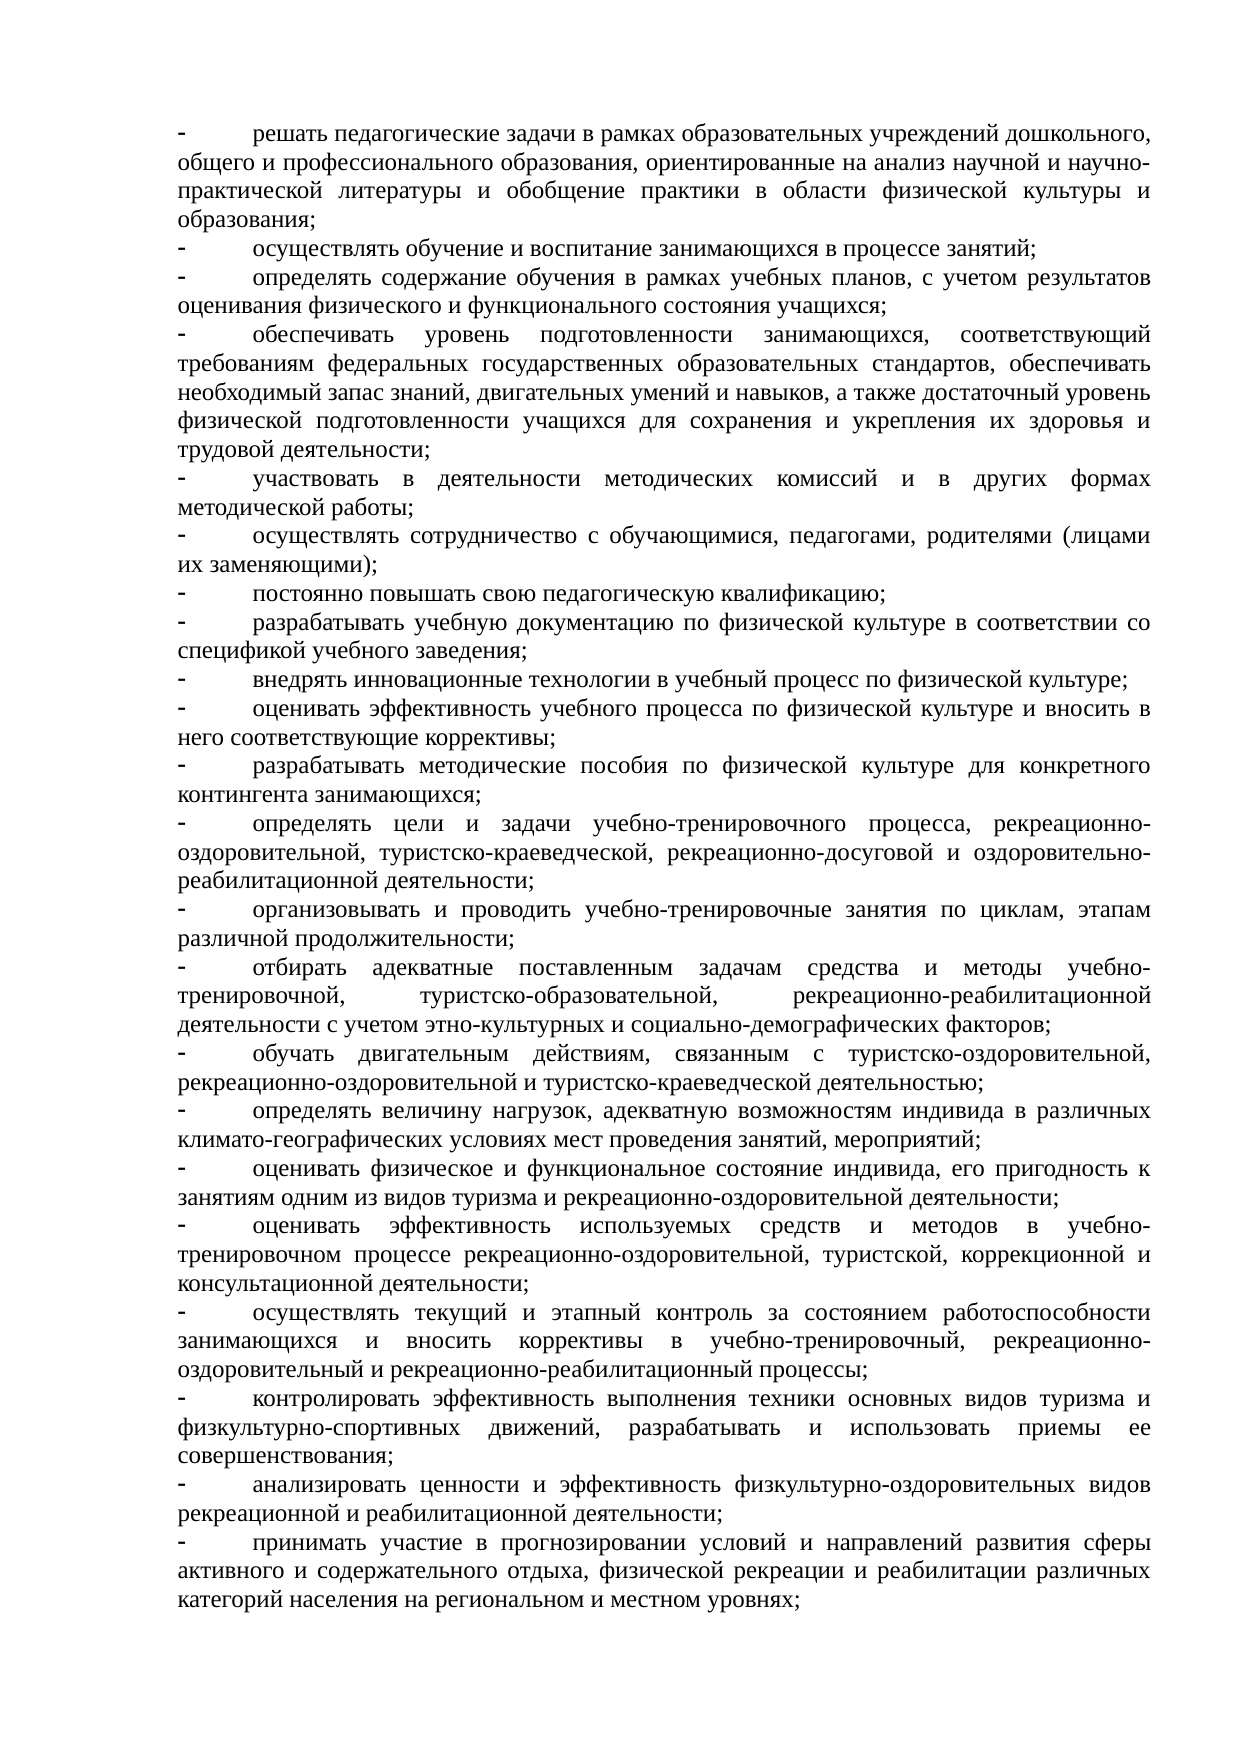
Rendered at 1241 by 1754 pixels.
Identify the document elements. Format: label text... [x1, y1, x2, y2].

list организовывать и проводить учебно-тренировочные занятия по циклам, этапам различной продолжительности; [177, 894, 1152, 952]
list оценивать эффективность учебного процесса по физической культуре и вносить в него соответствующие коррективы; [177, 693, 1152, 751]
list определять величину нагрузок, адекватную возможностям индивида в различных климато-географических условиях мест проведения занятий, мероприятий; [177, 1096, 1152, 1153]
list осуществлять обучение и воспитание занимающихся в процессе занятий; [177, 233, 1152, 262]
list контролировать эффективность выполнения техники основных видов туризма и физкультурно-спортивных движений, разрабатывать и использовать приемы ее совершенствования; [177, 1383, 1152, 1469]
list оценивать физическое и функциональное состояние индивида, его пригодность к занятиям одним из видов туризма и рекреационно-оздоровительной деятельности; [177, 1153, 1152, 1211]
list участвовать в деятельности методических комиссий и в других формах методической работы; [177, 463, 1152, 521]
list определять цели и задачи учебно-тренировочного процесса, рекреационно-оздоровительной, туристско-краеведческой, рекреационно-досуговой и оздоровительно-реабилитационной деятельности; [177, 808, 1152, 894]
list постоянно повышать свою педагогическую квалификацию; [177, 578, 1152, 607]
list принимать участие в прогнозировании условий и направлений развития сферы активного и содержательного отдыха, физической рекреации и реабилитации различных категорий населения на региональном и местном уровнях; [177, 1527, 1152, 1613]
list осуществлять сотрудничество с обучающимися, педагогами, родителями (лицами их заменяющими); [177, 521, 1152, 578]
list решать педагогические задачи в рамках образовательных учреждений дошкольного, общего и профессионального образования, ориентированные на анализ научной и научно-практической литературы и обобщение практики в области физической культуры и образования; [177, 118, 1152, 233]
list анализировать ценности и эффективность физкультурно-оздоровительных видов рекреационной и реабилитационной деятельности; [177, 1469, 1152, 1527]
list обучать двигательным действиям, связанным с туристско-оздоровительной, рекреационно-оздоровительной и туристско-краеведческой деятельностью; [177, 1038, 1152, 1096]
list разрабатывать методические пособия по физической культуре для конкретного контингента занимающихся; [177, 751, 1152, 808]
list обеспечивать уровень подготовленности занимающихся, соответствующий требованиям федеральных государственных образовательных стандартов, обеспечивать необходимый запас знаний, двигательных умений и навыков, а также достаточный уровень физической подготовленности учащихся для сохранения и укрепления их здоровья и трудовой деятельности; [177, 319, 1152, 463]
list отбирать адекватные поставленным задачам средства и методы учебно-тренировочной, туристско-образовательной, рекреационно-реабилитационной деятельности с учетом этно-культурных и социально-демографических факторов; [177, 952, 1152, 1038]
list оценивать эффективность используемых средств и методов в учебно-тренировочном процессе рекреационно-оздоровительной, туристской, коррекционной и консультационной деятельности; [177, 1211, 1152, 1297]
list разрабатывать учебную документацию по физической культуре в соответствии со спецификой учебного заведения; [177, 607, 1152, 664]
list внедрять инновационные технологии в учебный процесс по физической культуре; [177, 664, 1152, 693]
list определять содержание обучения в рамках учебных планов, с учетом результатов оценивания физического и функционального состояния учащихся; [177, 262, 1152, 319]
list осуществлять текущий и этапный контроль за состоянием работоспособности занимающихся и вносить коррективы в учебно-тренировочный, рекреационно-оздоровительный и рекреационно-реабилитационный процессы; [177, 1297, 1152, 1383]
